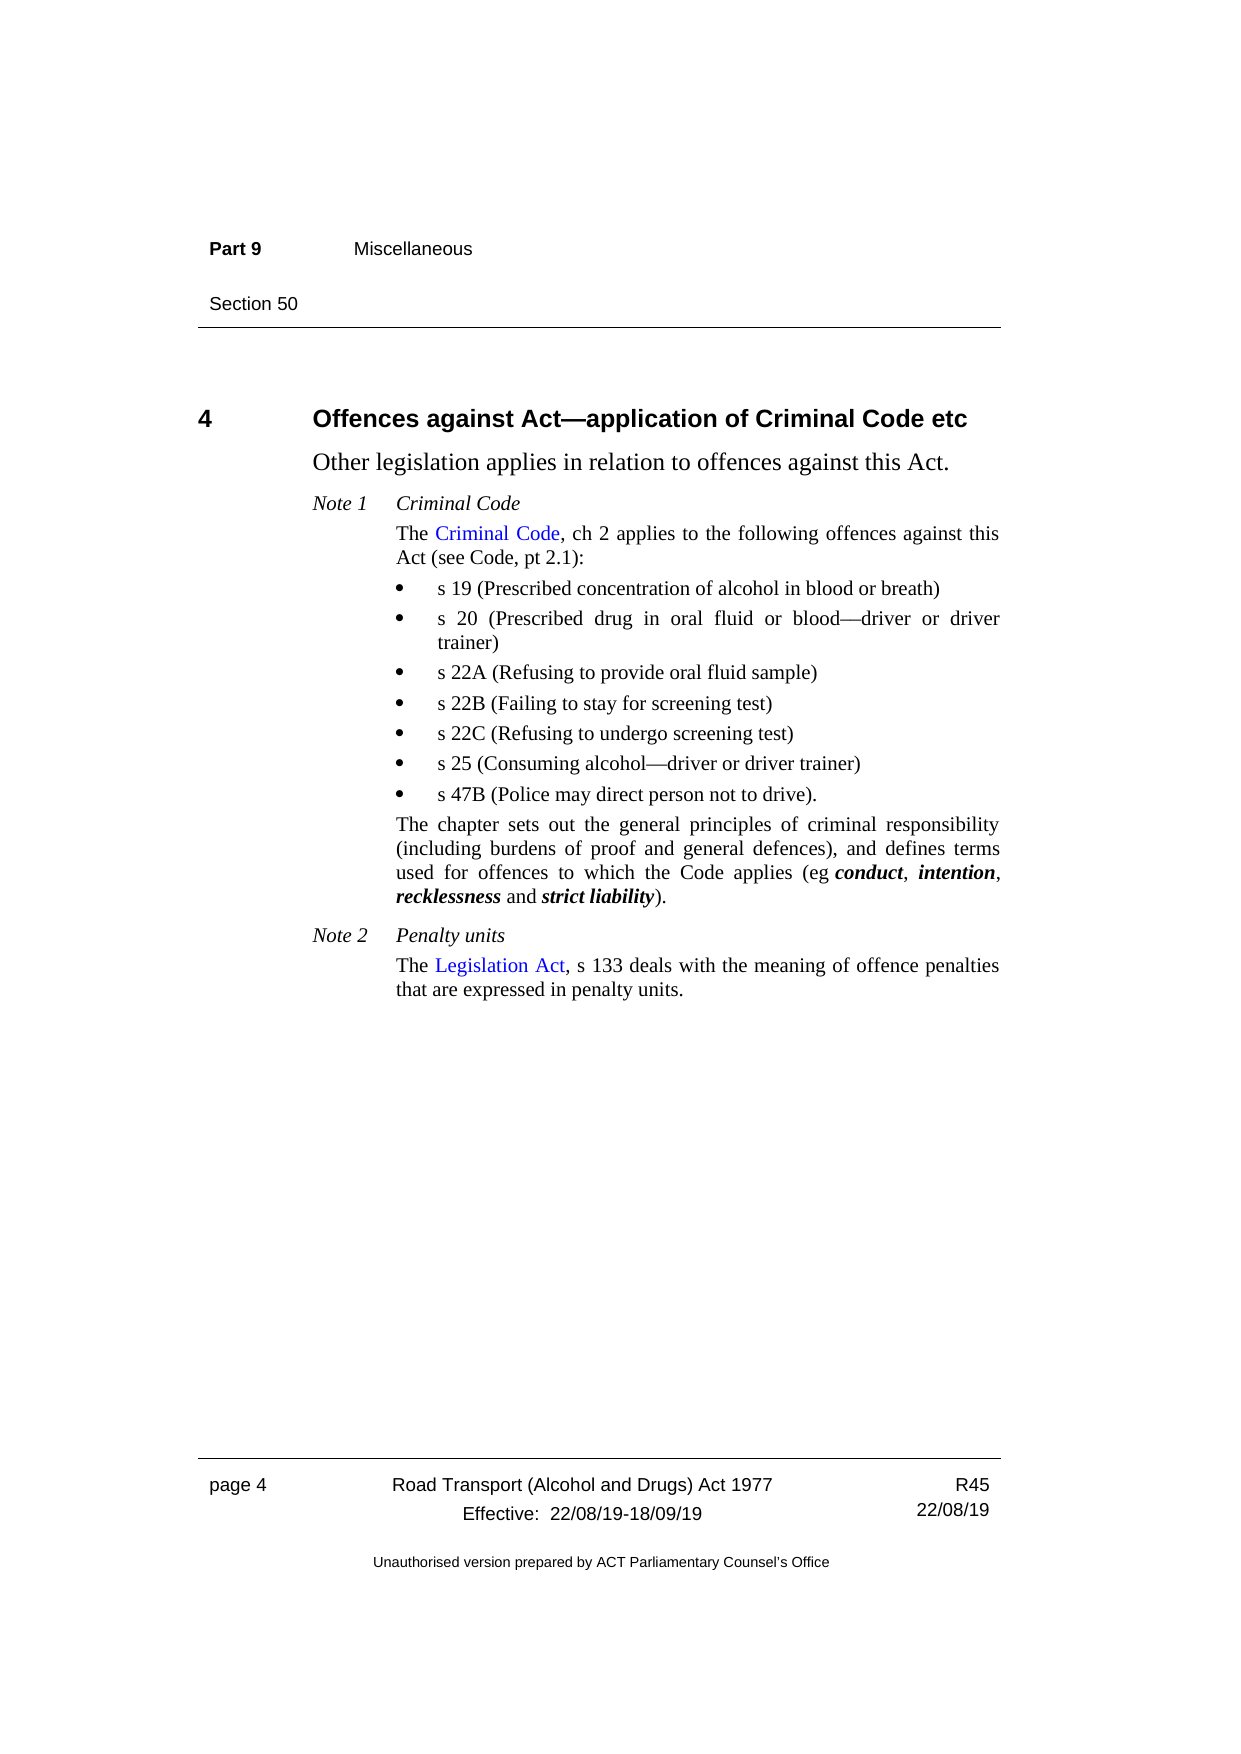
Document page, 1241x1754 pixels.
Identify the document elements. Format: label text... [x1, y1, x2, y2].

text 4 Offences against Act—application of Criminal Code etc [198, 404, 1001, 433]
text Note 2 Penalty units [312, 923, 1001, 947]
text  s 22B (Failing to stay for screening test) [396, 691, 1001, 714]
text  s 22C (Refusing to undergo screening test) [396, 721, 1001, 745]
text Other legislation applies in relation to offences against this Act. [312, 447, 1001, 476]
text  s 19 (Prescribed concentration of alcohol in blood or breath) [396, 576, 1001, 599]
text The chapter sets out the general principles of criminal responsibility (including burdens of proof and general defences), and defines terms used for offences to which the Code applies (eg conduct, intention, recklessness and strict liability). [396, 812, 1001, 908]
text  s 20 (Prescribed drug in oral fluid or blood––driver or driver trainer) [396, 606, 1001, 654]
text  s 47B (Police may direct person not to drive). [396, 781, 1001, 806]
text Note 1 Criminal Code [312, 491, 1001, 515]
text The Criminal Code, ch 2 applies to the following offences against this Act (see Code, pt 2.1): [396, 521, 1001, 569]
text The Legislation Act, s 133 deals with the meaning of offence penalties that are expressed in penalty units. [396, 953, 1001, 1001]
text  s 22A (Refusing to provide oral fluid sample) [396, 660, 1001, 684]
text  s 25 (Consuming alcohol—driver or driver trainer) [396, 751, 1001, 775]
